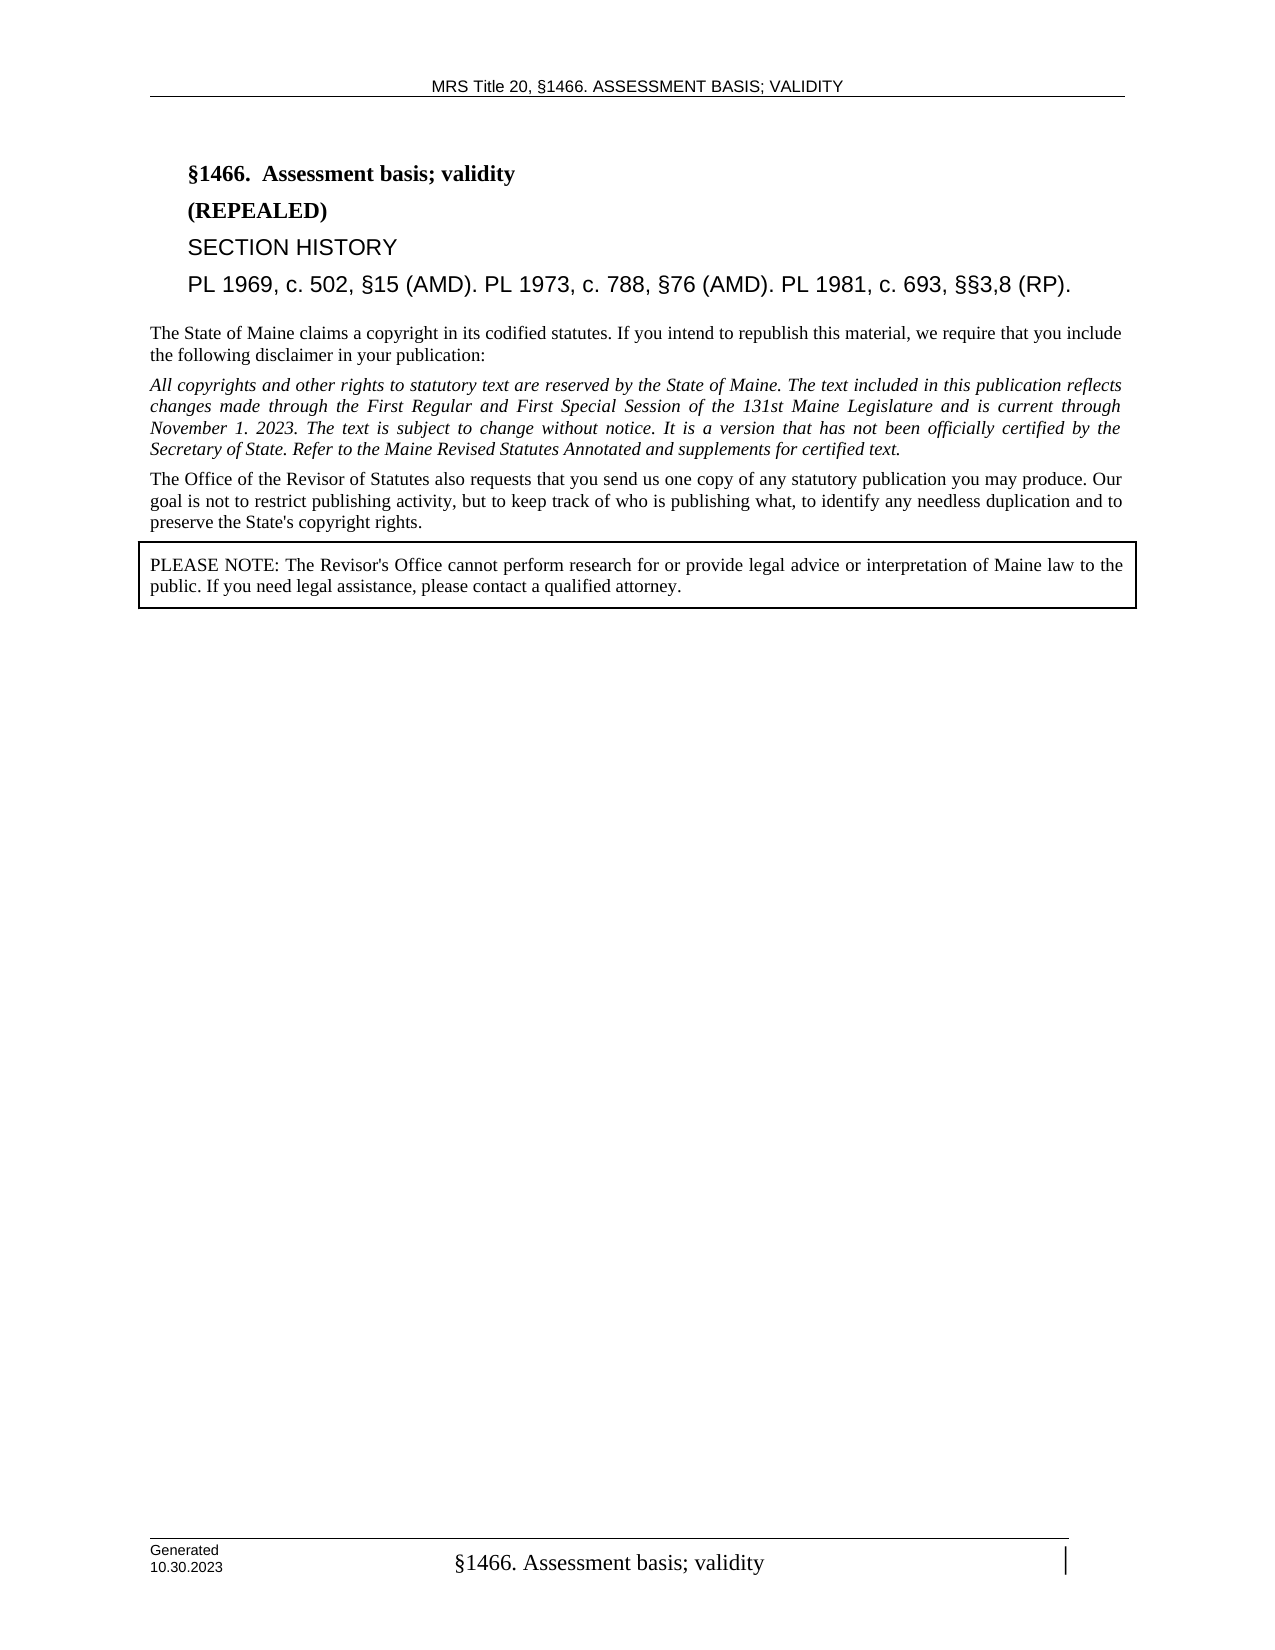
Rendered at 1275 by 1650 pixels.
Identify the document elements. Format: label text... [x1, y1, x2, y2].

text The Office of the Revisor of Statutes also requests that you send us one copy of any statutory publication you may produce. Our goal is not to restrict publishing activity, but to keep track of who is publishing what, to identify any needless duplication and to preserve the State's copyright rights. [150, 468, 1125, 533]
text (REPEALED) [187, 197, 1125, 223]
text PL 1969, c. 502, §15 (AMD). PL 1973, c. 788, §76 (AMD). PL 1981, c. 693, §§3,8 (RP). [187, 271, 1125, 297]
text PLEASE NOTE: The Revisor's Office cannot perform research for or provide legal advice or interpretation of Maine law to the public. If you need legal assistance, please contact a qualified attorney. [140, 543, 1135, 607]
text SECTION HISTORY [187, 234, 1125, 260]
text All copyrights and other rights to statutory text are reserved by the State of Maine. The text included in this publication reflects changes made through the First Regular and First Special Session of the 131st Maine Legislature and is current through November 1. 2023 . The text is subject to change without notice. It is a version that has not been officially certified by the Secretary of State. Refer to the Maine Revised Statutes Annotated and supplements for certified text. [150, 373, 1125, 460]
text §1466. Assessment basis; validity [187, 160, 1125, 187]
text The State of Maine claims a copyright in its codified statutes. If you intend to republish this material, we require that you include the following disclaimer in your publication: [150, 322, 1125, 365]
